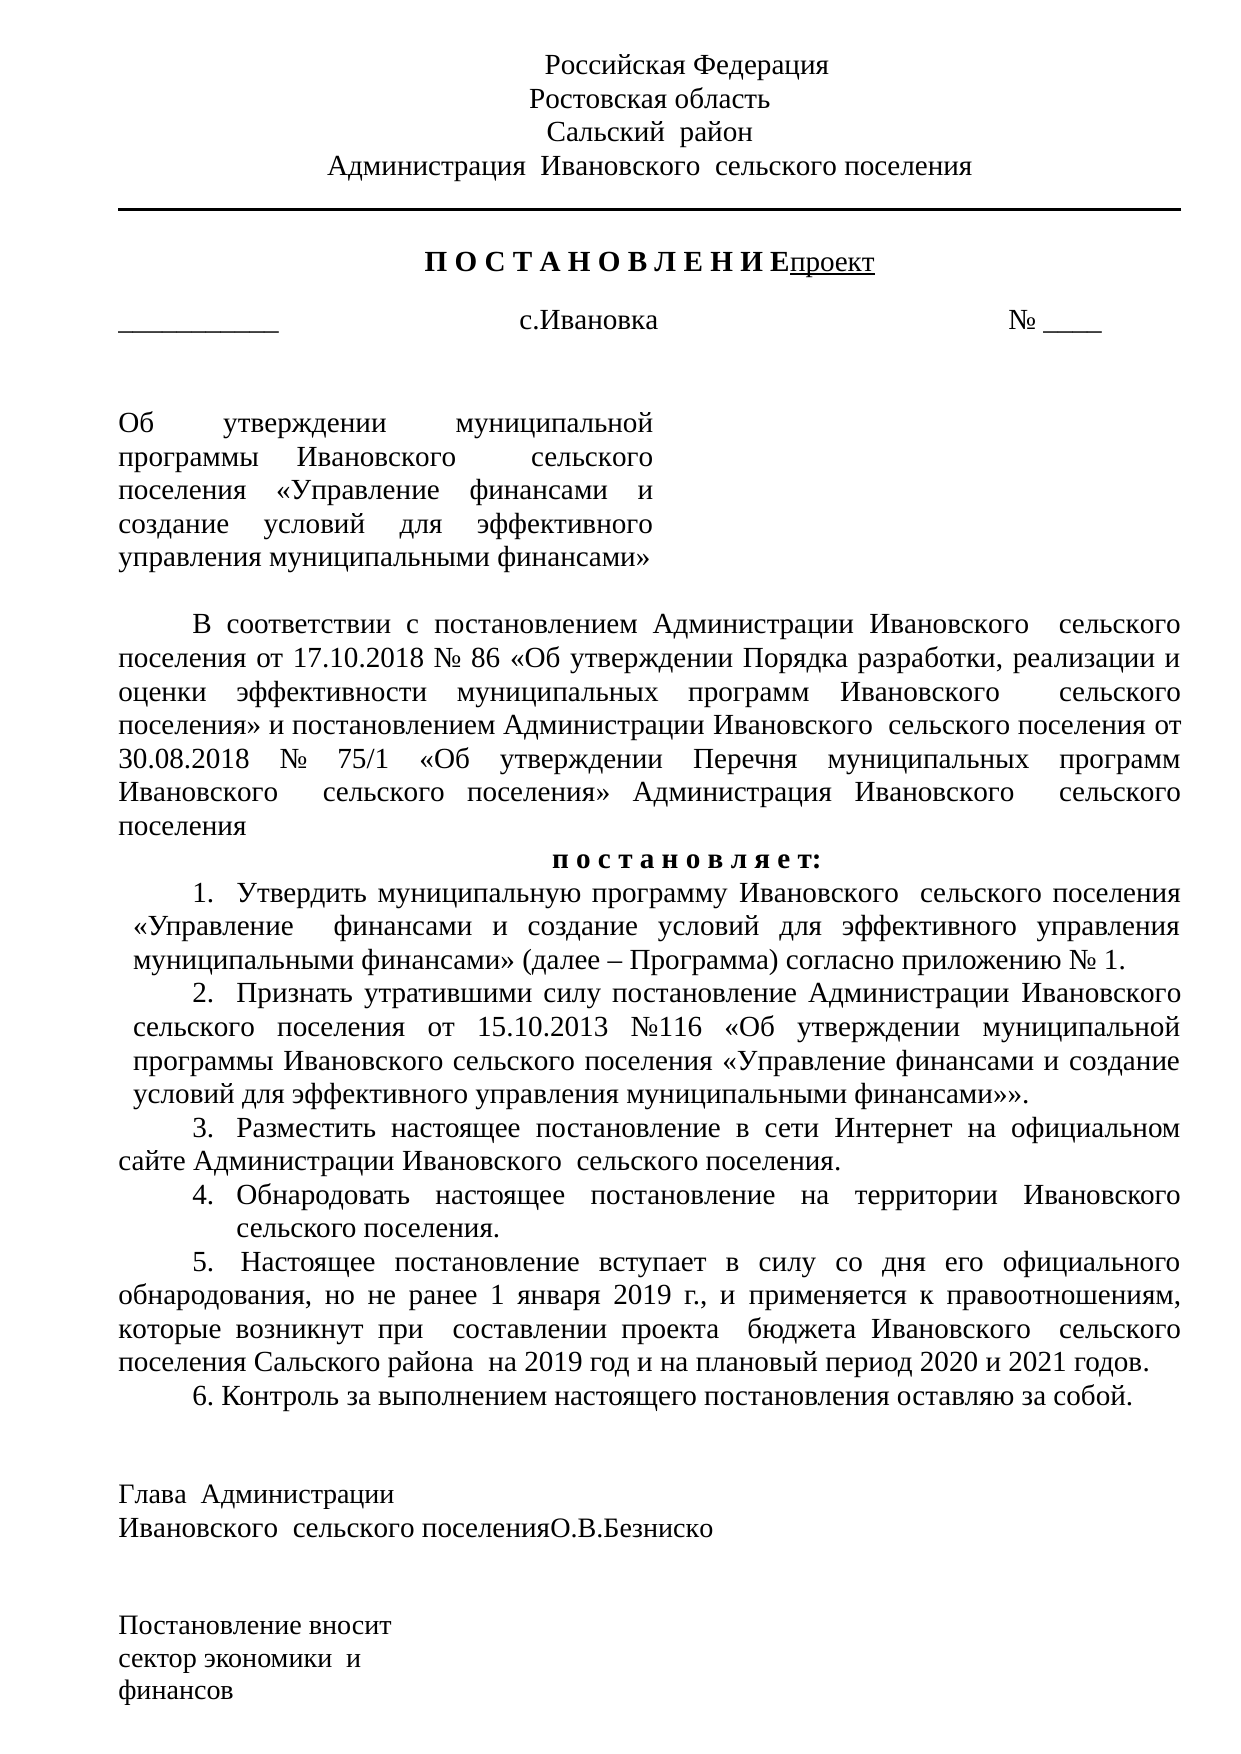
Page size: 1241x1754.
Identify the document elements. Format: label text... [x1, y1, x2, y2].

text П О С Т А Н О В Л Е Н И Епроект [118, 244, 1181, 278]
text Сальский район [118, 114, 1181, 148]
list Обнародовать настоящее постановление на территории Ивановского сельского поселения. [192, 1177, 1181, 1244]
text В соответствии с постановлением Администрации Ивановского сельского поселения от 17.10.2018 № 86 «Об утверждении Порядка разработки, реализации и оценки эффективности муниципальных программ Ивановского сельского поселения» и постановлением Администрации Ивановского сельского поселения от 30.08.2018 № 75/1 «Об утверждении Перечня муниципальных программ Ивановского сельского поселения» Администрация Ивановского сельского поселения [118, 607, 1181, 841]
text финансов [118, 1673, 1181, 1705]
list Признать утратившими силу постановление Администрации Ивановского сельского поселения от 15.10.2013 №116 «Об утверждении муниципальной программы Ивановского сельского поселения «Управление финансами и создание условий для эффективного управления муниципальными финансами»». [133, 976, 1181, 1110]
text Постановление вносит [118, 1608, 1181, 1641]
text Ростовская область [118, 81, 1181, 114]
text Ивановского сельского поселенияО.В.Безниско [118, 1510, 1181, 1543]
text сектор экономики и [118, 1641, 1181, 1673]
text Российская Федерация [118, 47, 1181, 81]
text 5. Настоящее постановление вступает в силу со дня его официального обнародования, но не ранее 1 января 2019 г., и применяется к правоотношениям, которые возникнут при составлении проекта бюджета Ивановского сельского поселения Сальского района на 2019 год и на плановый период 2020 и 2021 годов. [118, 1244, 1181, 1378]
list Разместить настоящее постановление в сети Интернет на официальном сайте Администрации Ивановского сельского поселения. [118, 1110, 1181, 1177]
text 6. Контроль за выполнением настоящего постановления оставляю за собой. [118, 1378, 1181, 1412]
text Глава Администрации [118, 1477, 1181, 1510]
list Утвердить муниципальную программу Ивановского сельского поселения «Управление финансами и создание условий для эффективного управления муниципальными финансами» (далее – Программа) согласно приложению № 1. [133, 875, 1181, 976]
text п о с т а н о в л я е т: [118, 841, 1181, 875]
text Администрация Ивановского сельского поселения [118, 148, 1181, 181]
table_header Об утверждении муниципальной программы Ивановского сельского поселения «Управление финансами и создание условий для эффективного управления муниципальными финансами» [107, 405, 664, 607]
text ___________ с.Ивановка № ____ [118, 302, 1181, 335]
